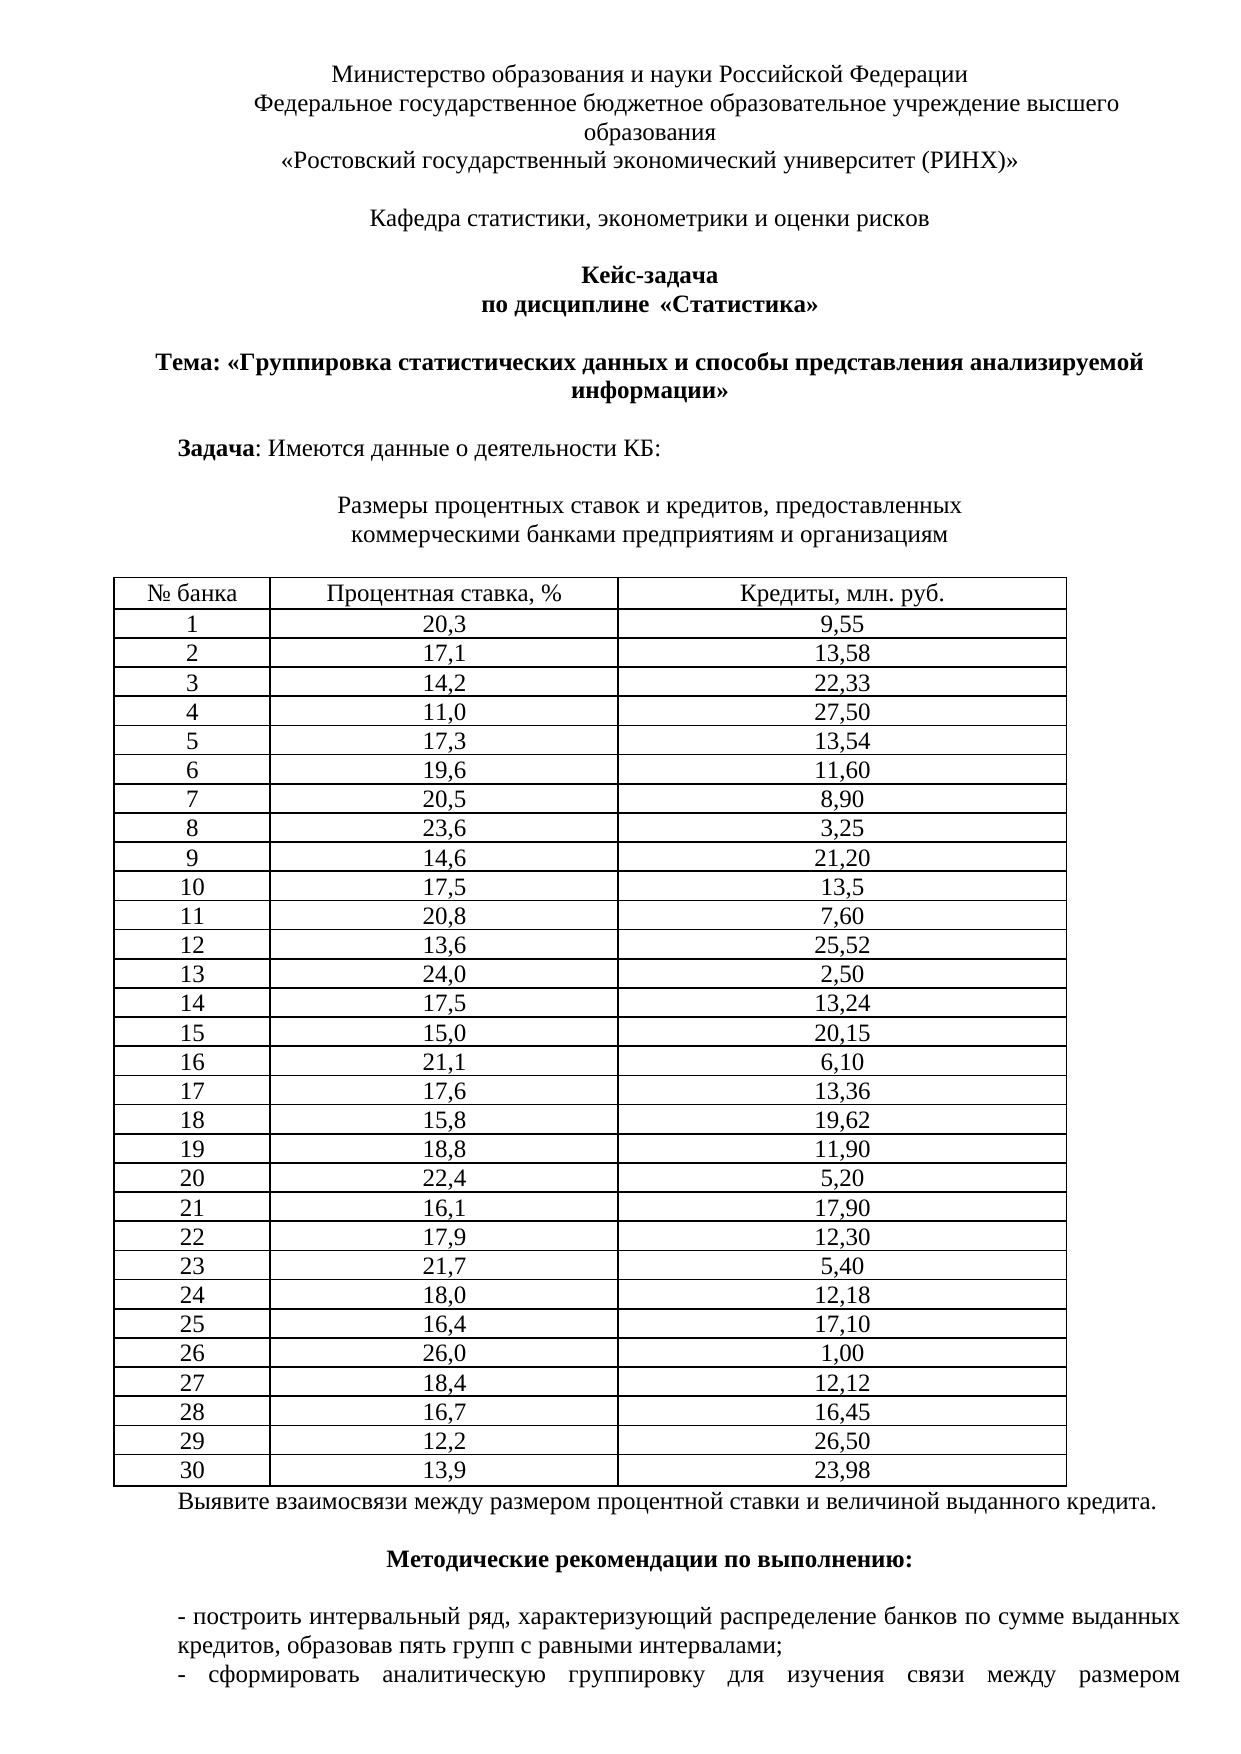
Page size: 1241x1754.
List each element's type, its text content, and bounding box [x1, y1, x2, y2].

table_cell 12 [115, 930, 269, 958]
table_cell 14,6 [271, 843, 617, 870]
table_cell 27 [115, 1368, 269, 1395]
table_cell 25 [115, 1310, 269, 1337]
text Кейс-задача [118, 260, 1181, 289]
text Кафедра статистики, эконометрики и оценки рисков [118, 203, 1181, 232]
table_cell 3 [115, 668, 269, 695]
table_cell 26,50 [619, 1426, 1066, 1454]
text «Ростовский государственный экономический университет (РИНХ)» [118, 145, 1181, 174]
table_cell 16,45 [619, 1397, 1066, 1424]
text Методические рекомендации по выполнению: [118, 1544, 1181, 1573]
table_cell 25,52 [619, 930, 1066, 958]
table_cell 13,6 [271, 930, 617, 958]
table_cell 10 [115, 872, 269, 899]
table_cell 11,60 [619, 755, 1066, 783]
table_cell 16,4 [271, 1310, 617, 1337]
table_cell 17,90 [619, 1193, 1066, 1220]
table_cell 26,0 [271, 1339, 617, 1366]
table_cell 21,1 [271, 1047, 617, 1074]
table_cell 15,0 [271, 1018, 617, 1045]
table_cell 18 [115, 1105, 269, 1133]
table_cell 7 [115, 785, 269, 812]
table_cell 11,0 [271, 697, 617, 724]
table_cell 22 [115, 1222, 269, 1249]
text Задача: Имеются данные о деятельности КБ: [177, 433, 1181, 462]
table_cell 13,24 [619, 989, 1066, 1016]
table_cell 30 [115, 1455, 269, 1485]
table_cell 12,2 [271, 1426, 617, 1454]
table_cell 23,6 [271, 814, 617, 841]
table_cell 18,4 [271, 1368, 617, 1395]
table_cell 2,50 [619, 960, 1066, 987]
table_cell 14 [115, 989, 269, 1016]
table_cell 20,3 [271, 610, 617, 637]
table_cell 12,18 [619, 1280, 1066, 1308]
table_cell 17,9 [271, 1222, 617, 1249]
table_cell 27,50 [619, 697, 1066, 724]
table_cell 7,60 [619, 901, 1066, 929]
table_cell 5,20 [619, 1164, 1066, 1191]
table_cell 11 [115, 901, 269, 929]
table_cell 17,3 [271, 726, 617, 754]
table_cell 20,5 [271, 785, 617, 812]
table_cell 23 [115, 1251, 269, 1279]
text Министерство образования и науки Российской Федерации [118, 59, 1181, 88]
table_cell 15,8 [271, 1105, 617, 1133]
table_cell 9 [115, 843, 269, 870]
table_cell 6,10 [619, 1047, 1066, 1074]
table_cell 1,00 [619, 1339, 1066, 1366]
table_cell 24 [115, 1280, 269, 1308]
table_cell 16,7 [271, 1397, 617, 1424]
table_cell 22,33 [619, 668, 1066, 695]
table_cell 20,8 [271, 901, 617, 929]
table_cell 17,1 [271, 639, 617, 666]
table_cell 13,54 [619, 726, 1066, 754]
table_cell 8,90 [619, 785, 1066, 812]
text Размеры процентных ставок и кредитов, предоставленных [118, 490, 1181, 519]
table_cell 21 [115, 1193, 269, 1220]
table_cell 19 [115, 1135, 269, 1162]
table_cell 17,5 [271, 872, 617, 899]
table_cell 15 [115, 1018, 269, 1045]
table_cell 19,6 [271, 755, 617, 783]
table_cell 5 [115, 726, 269, 754]
table_cell 3,25 [619, 814, 1066, 841]
table_cell 29 [115, 1426, 269, 1454]
table_cell 1 [115, 610, 269, 637]
table_header № банка [115, 578, 269, 608]
table_cell 13,5 [619, 872, 1066, 899]
table_header Процентная ставка, % [271, 578, 617, 608]
table_cell 13 [115, 960, 269, 987]
text Федеральное государственное бюджетное образовательное учреждение высшего образования [118, 88, 1181, 145]
table_cell 28 [115, 1397, 269, 1424]
table_header Кредиты, млн. руб. [619, 578, 1066, 608]
table_cell 13,9 [271, 1455, 617, 1485]
table_cell 18,8 [271, 1135, 617, 1162]
text по дисциплине «Статистика» [118, 289, 1181, 318]
table_cell 16,1 [271, 1193, 617, 1220]
table_cell 17,6 [271, 1076, 617, 1104]
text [177, 1659, 1181, 1688]
table_cell 13,58 [619, 639, 1066, 666]
table_cell 22,4 [271, 1164, 617, 1191]
table_cell 19,62 [619, 1105, 1066, 1133]
table_cell 8 [115, 814, 269, 841]
table_cell 24,0 [271, 960, 617, 987]
table_cell 13,36 [619, 1076, 1066, 1104]
table_cell 12,30 [619, 1222, 1066, 1249]
text - построить интервальный ряд, характеризующий распределение банков по сумме выданных кредитов, образовав пять групп с равными интервалами; [177, 1601, 1181, 1659]
table_cell 2 [115, 639, 269, 666]
table_cell 14,2 [271, 668, 617, 695]
table_cell 6 [115, 755, 269, 783]
table_cell 4 [115, 697, 269, 724]
table_cell 5,40 [619, 1251, 1066, 1279]
table_cell 18,0 [271, 1280, 617, 1308]
table_cell 16 [115, 1047, 269, 1074]
text коммерческими банками предприятиям и организациям [118, 519, 1181, 548]
table_cell 11,90 [619, 1135, 1066, 1162]
table_cell 17 [115, 1076, 269, 1104]
text Выявите взаимосвязи между размером процентной ставки и величиной выданного кредита. [177, 1486, 1181, 1515]
table_cell 12,12 [619, 1368, 1066, 1395]
text Тема: «Группировка статистических данных и способы представления анализируемой информации» [118, 347, 1181, 404]
table_cell 20,15 [619, 1018, 1066, 1045]
table_cell 23,98 [619, 1455, 1066, 1485]
table_cell 17,5 [271, 989, 617, 1016]
table_cell 26 [115, 1339, 269, 1366]
table_cell 20 [115, 1164, 269, 1191]
table_cell 21,20 [619, 843, 1066, 870]
table_cell 21,7 [271, 1251, 617, 1279]
table_cell 9,55 [619, 610, 1066, 637]
table_cell 17,10 [619, 1310, 1066, 1337]
